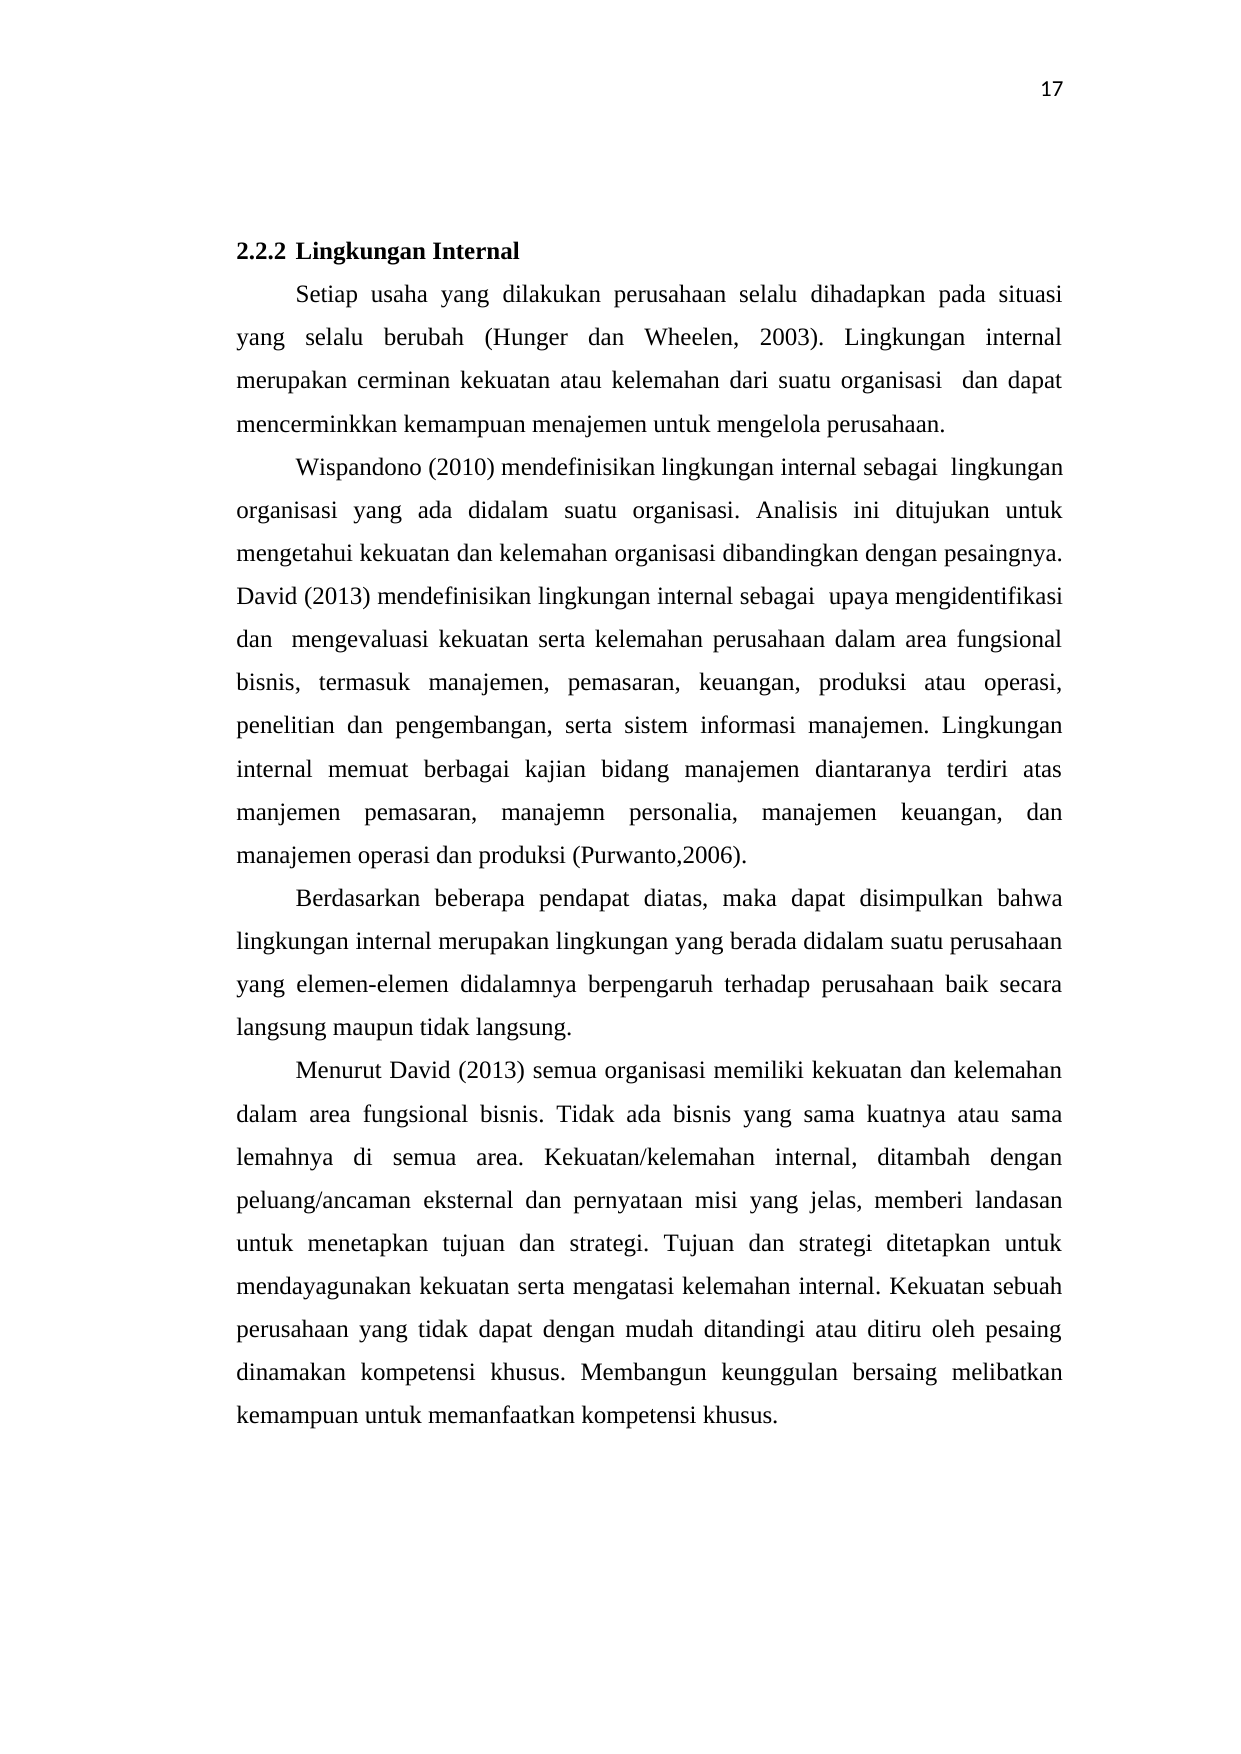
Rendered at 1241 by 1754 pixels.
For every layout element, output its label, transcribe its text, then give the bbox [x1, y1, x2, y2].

list Berdasarkan beberapa pendapat diatas, maka dapat disimpulkan bahwa lingkungan internal merupakan lingkungan yang berada didalam suatu perusahaan yang elemen-elemen didalamnya berpengaruh terhadap perusahaan baik secara langsung maupun tidak langsung. [236, 883, 1063, 1041]
list Setiap usaha yang dilakukan perusahaan selalu dihadapkan pada situasi yang selalu berubah (Hunger dan Wheelen, 2003). Lingkungan internal merupakan cerminan kekuatan atau kelemahan dari suatu organisasi dan dapat mencerminkkan kemampuan menajemen untuk mengelola perusahaan. [236, 279, 1063, 437]
list Wispandono (2010) mendefinisikan lingkungan internal sebagai lingkungan organisasi yang ada didalam suatu organisasi. Analisis ini ditujukan untuk mengetahui kekuatan dan kelemahan organisasi dibandingkan dengan pesaingnya. David (2013) mendefinisikan lingkungan internal sebagai upaya mengidentifikasi dan mengevaluasi kekuatan serta kelemahan perusahaan dalam area fungsional bisnis, termasuk manajemen, pemasaran, keuangan, produksi atau operasi, penelitian dan pengembangan, serta sistem informasi manajemen. Lingkungan internal memuat berbagai kajian bidang manajemen diantaranya terdiri atas manjemen pemasaran, manajemn personalia, manajemen keuangan, dan manajemen operasi dan produksi (Purwanto,2006). [236, 452, 1063, 869]
list Menurut David (2013) semua organisasi memiliki kekuatan dan kelemahan dalam area fungsional bisnis. Tidak ada bisnis yang sama kuatnya atau sama lemahnya di semua area. Kekuatan/kelemahan internal, ditambah dengan peluang/ancaman eksternal dan pernyataan misi yang jelas, memberi landasan untuk menetapkan tujuan dan strategi. Tujuan dan strategi ditetapkan untuk mendayagunakan kekuatan serta mengatasi kelemahan internal. Kekuatan sebuah perusahaan yang tidak dapat dengan mudah ditandingi atau ditiru oleh pesaing dinamakan kompetensi khusus. Membangun keunggulan bersaing melibatkan kemampuan untuk memanfaatkan kompetensi khusus. [236, 1056, 1063, 1429]
list Lingkungan Internal [236, 236, 1063, 265]
